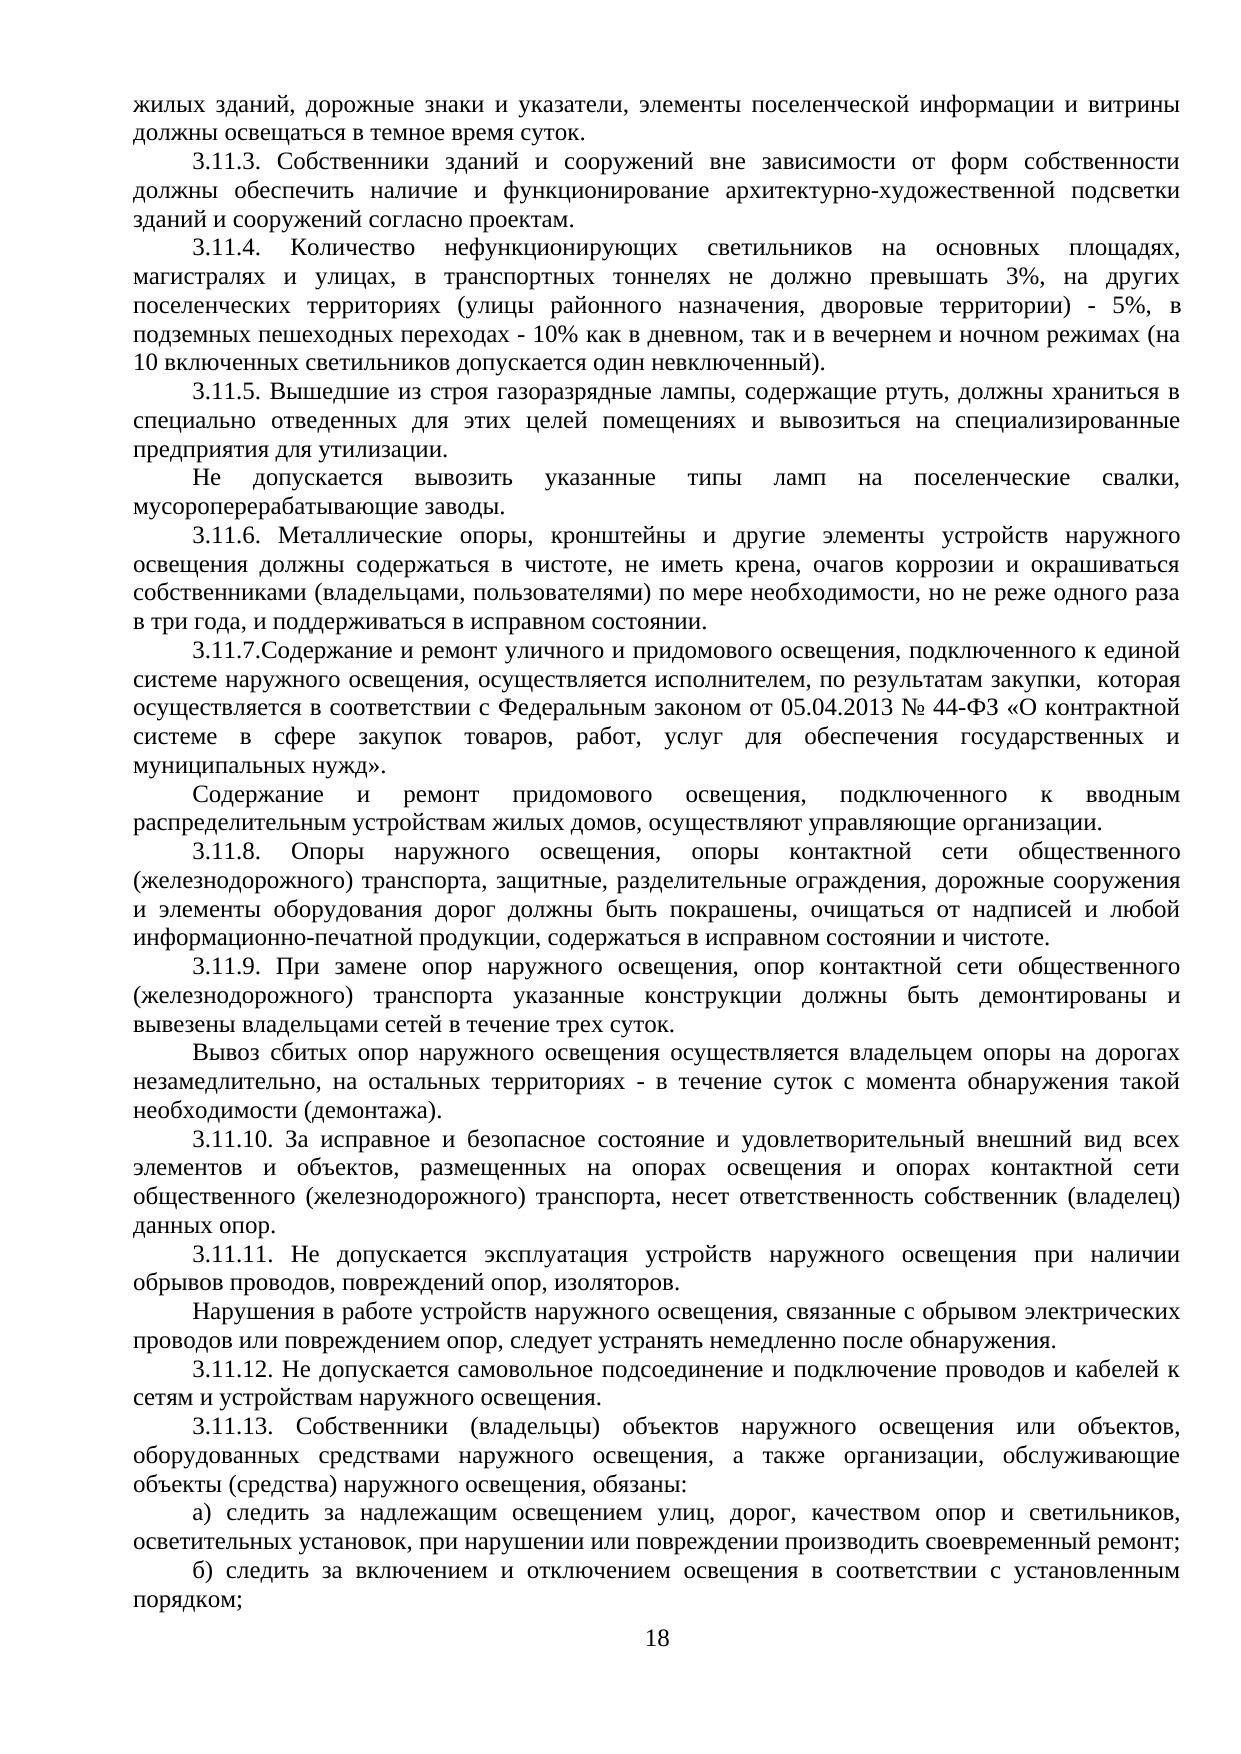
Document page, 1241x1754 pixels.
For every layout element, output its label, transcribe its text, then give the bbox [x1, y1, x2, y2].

text Содержание и ремонт придомового освещения, подключенного к вводным распределительным устройствам жилых домов, осуществляют управляющие организации. [133, 779, 1181, 836]
text 3.11.13. Собственники (владельцы) объектов наружного освещения или объектов, оборудованных средствами наружного освещения, а также организации, обслуживающие объекты (средства) наружного освещения, обязаны: [133, 1411, 1181, 1497]
text 3.11.10. За исправное и безопасное состояние и удовлетворительный внешний вид всех элементов и объектов, размещенных на опорах освещения и опорах контактной сети общественного (железнодорожного) транспорта, несет ответственность собственник (владелец) данных опор. [133, 1124, 1181, 1239]
text 3.11.12. Не допускается самовольное подсоединение и подключение проводов и кабелей к сетям и устройствам наружного освещения. [133, 1354, 1181, 1411]
text а) следить за надлежащим освещением улиц, дорог, качеством опор и светильников, осветительных установок, при нарушении или повреждении производить своевременный ремонт; [133, 1497, 1181, 1555]
text 3.11.4. Количество нефункционирующих светильников на основных площадях, магистралях и улицах, в транспортных тоннелях не должно превышать 3%, на других поселенческих территориях (улицы районного назначения, дворовые территории) - 5%, в подземных пешеходных переходах - 10% как в дневном, так и в вечернем и ночном режимах (на 10 включенных светильников допускается один невключенный). [133, 232, 1181, 376]
text 3.11.5. Вышедшие из строя газоразрядные лампы, содержащие ртуть, должны храниться в специально отведенных для этих целей помещениях и вывозиться на специализированные предприятия для утилизации. [133, 376, 1181, 462]
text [133, 89, 1181, 146]
text 3.11.3. Собственники зданий и сооружений вне зависимости от форм собственности должны обеспечить наличие и функционирование архитектурно-художественной подсветки зданий и сооружений согласно проектам. [133, 146, 1181, 232]
text Нарушения в работе устройств наружного освещения, связанные с обрывом электрических проводов или повреждением опор, следует устранять немедленно после обнаружения. [133, 1296, 1181, 1354]
text Не допускается вывозить указанные типы ламп на поселенческие свалки, мусороперерабатывающие заводы. [133, 462, 1181, 520]
text 3.11.11. Не допускается эксплуатация устройств наружного освещения при наличии обрывов проводов, повреждений опор, изоляторов. [133, 1239, 1181, 1296]
text 3.11.7.Содержание и ремонт уличного и придомового освещения, подключенного к единой системе наружного освещения, осуществляется исполнителем, по результатам закупки, которая осуществляется в соответствии с Федеральным законом от 05.04.2013 № 44-ФЗ «О контрактной системе в сфере закупок товаров, работ, услуг для обеспечения государственных и муниципальных нужд». [133, 635, 1181, 779]
text б) следить за включением и отключением освещения в соответствии с установленным порядком; [133, 1555, 1181, 1612]
text 3.11.6. Металлические опоры, кронштейны и другие элементы устройств наружного освещения должны содержаться в чистоте, не иметь крена, очагов коррозии и окрашиваться собственниками (владельцами, пользователями) по мере необходимости, но не реже одного раза в три года, и поддерживаться в исправном состоянии. [133, 520, 1181, 635]
text 3.11.9. При замене опор наружного освещения, опор контактной сети общественного (железнодорожного) транспорта указанные конструкции должны быть демонтированы и вывезены владельцами сетей в течение трех суток. [133, 951, 1181, 1037]
text 3.11.8. Опоры наружного освещения, опоры контактной сети общественного (железнодорожного) транспорта, защитные, разделительные ограждения, дорожные сооружения и элементы оборудования дорог должны быть покрашены, очищаться от надписей и любой информационно-печатной продукции, содержаться в исправном состоянии и чистоте. [133, 836, 1181, 951]
text Вывоз сбитых опор наружного освещения осуществляется владельцем опоры на дорогах незамедлительно, на остальных территориях - в течение суток с момента обнаружения такой необходимости (демонтажа). [133, 1037, 1181, 1124]
